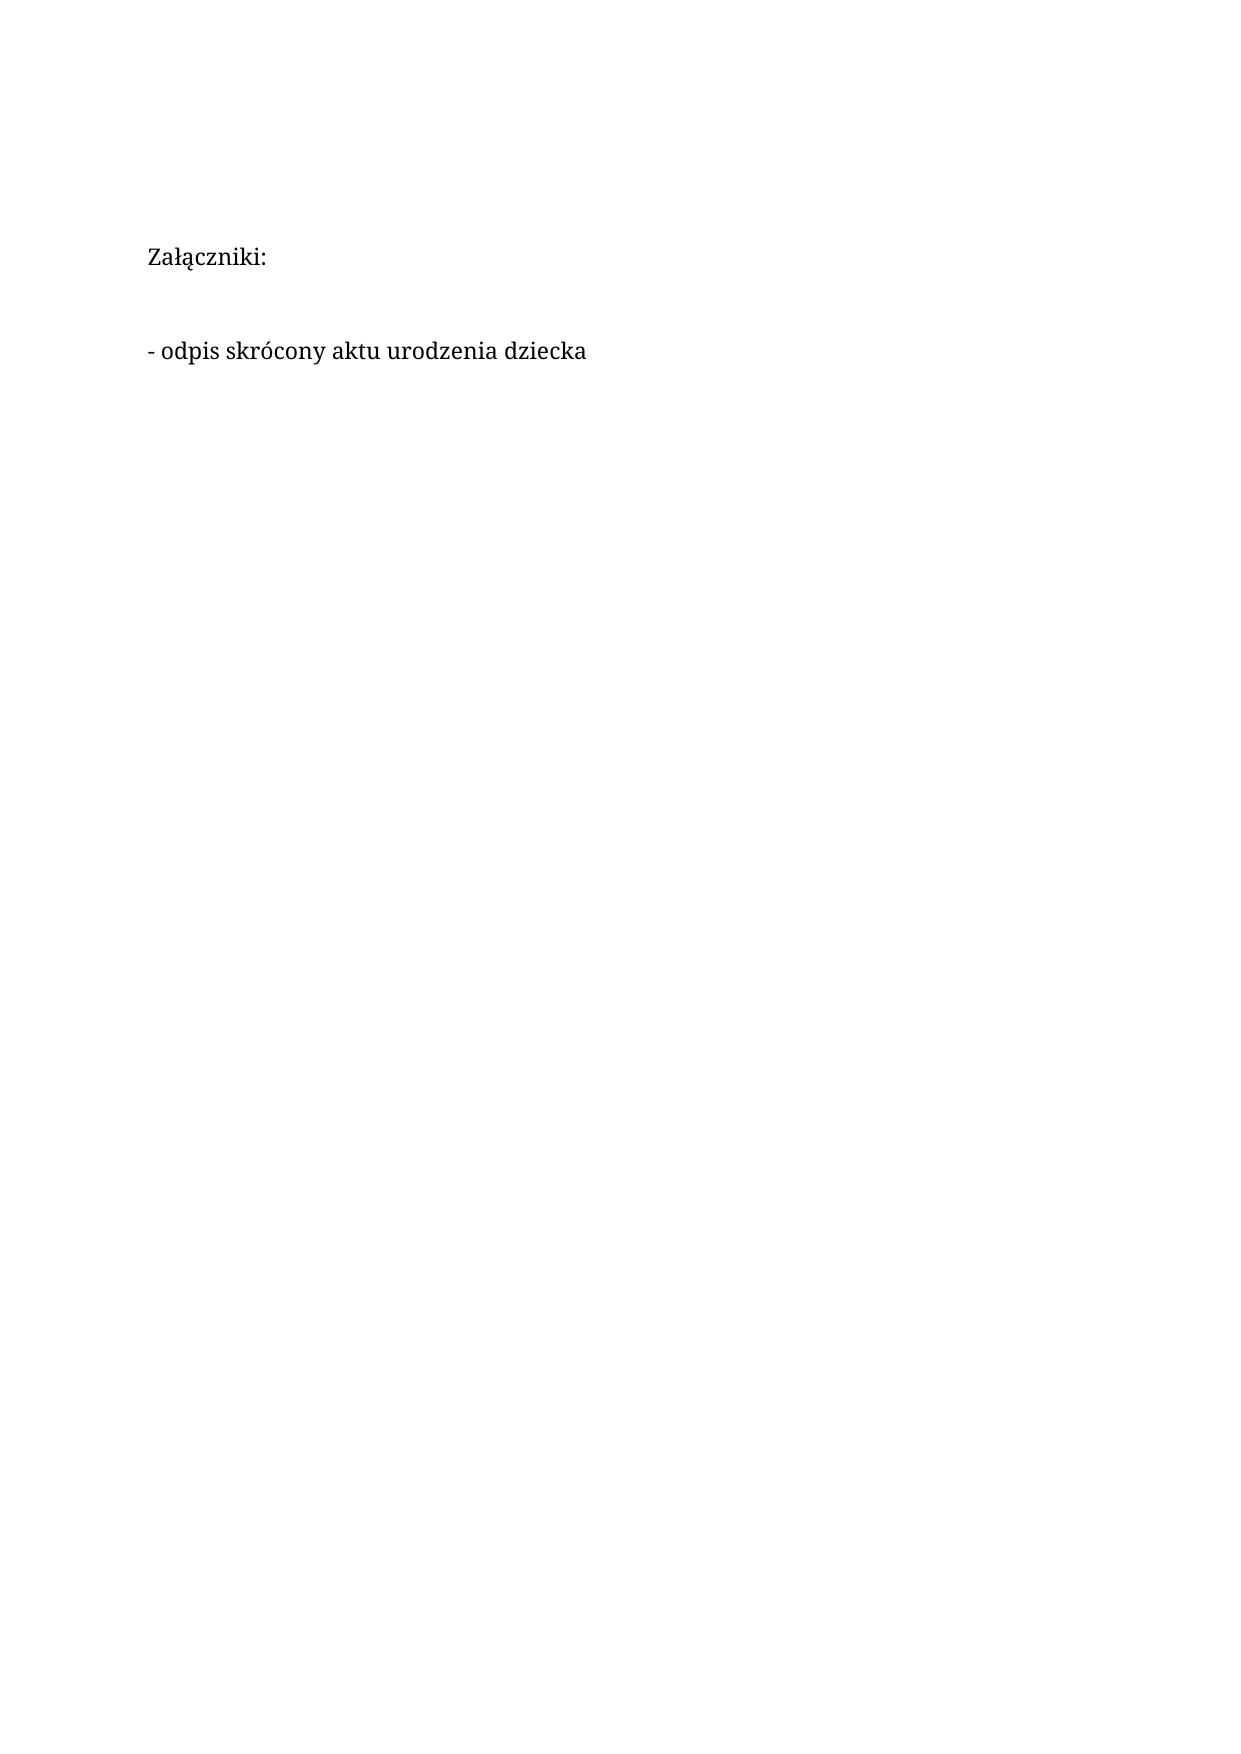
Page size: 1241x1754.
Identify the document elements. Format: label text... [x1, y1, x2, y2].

text - odpis skrócony aktu urodzenia dziecka [148, 335, 1093, 366]
text Załączniki: [148, 241, 1093, 273]
